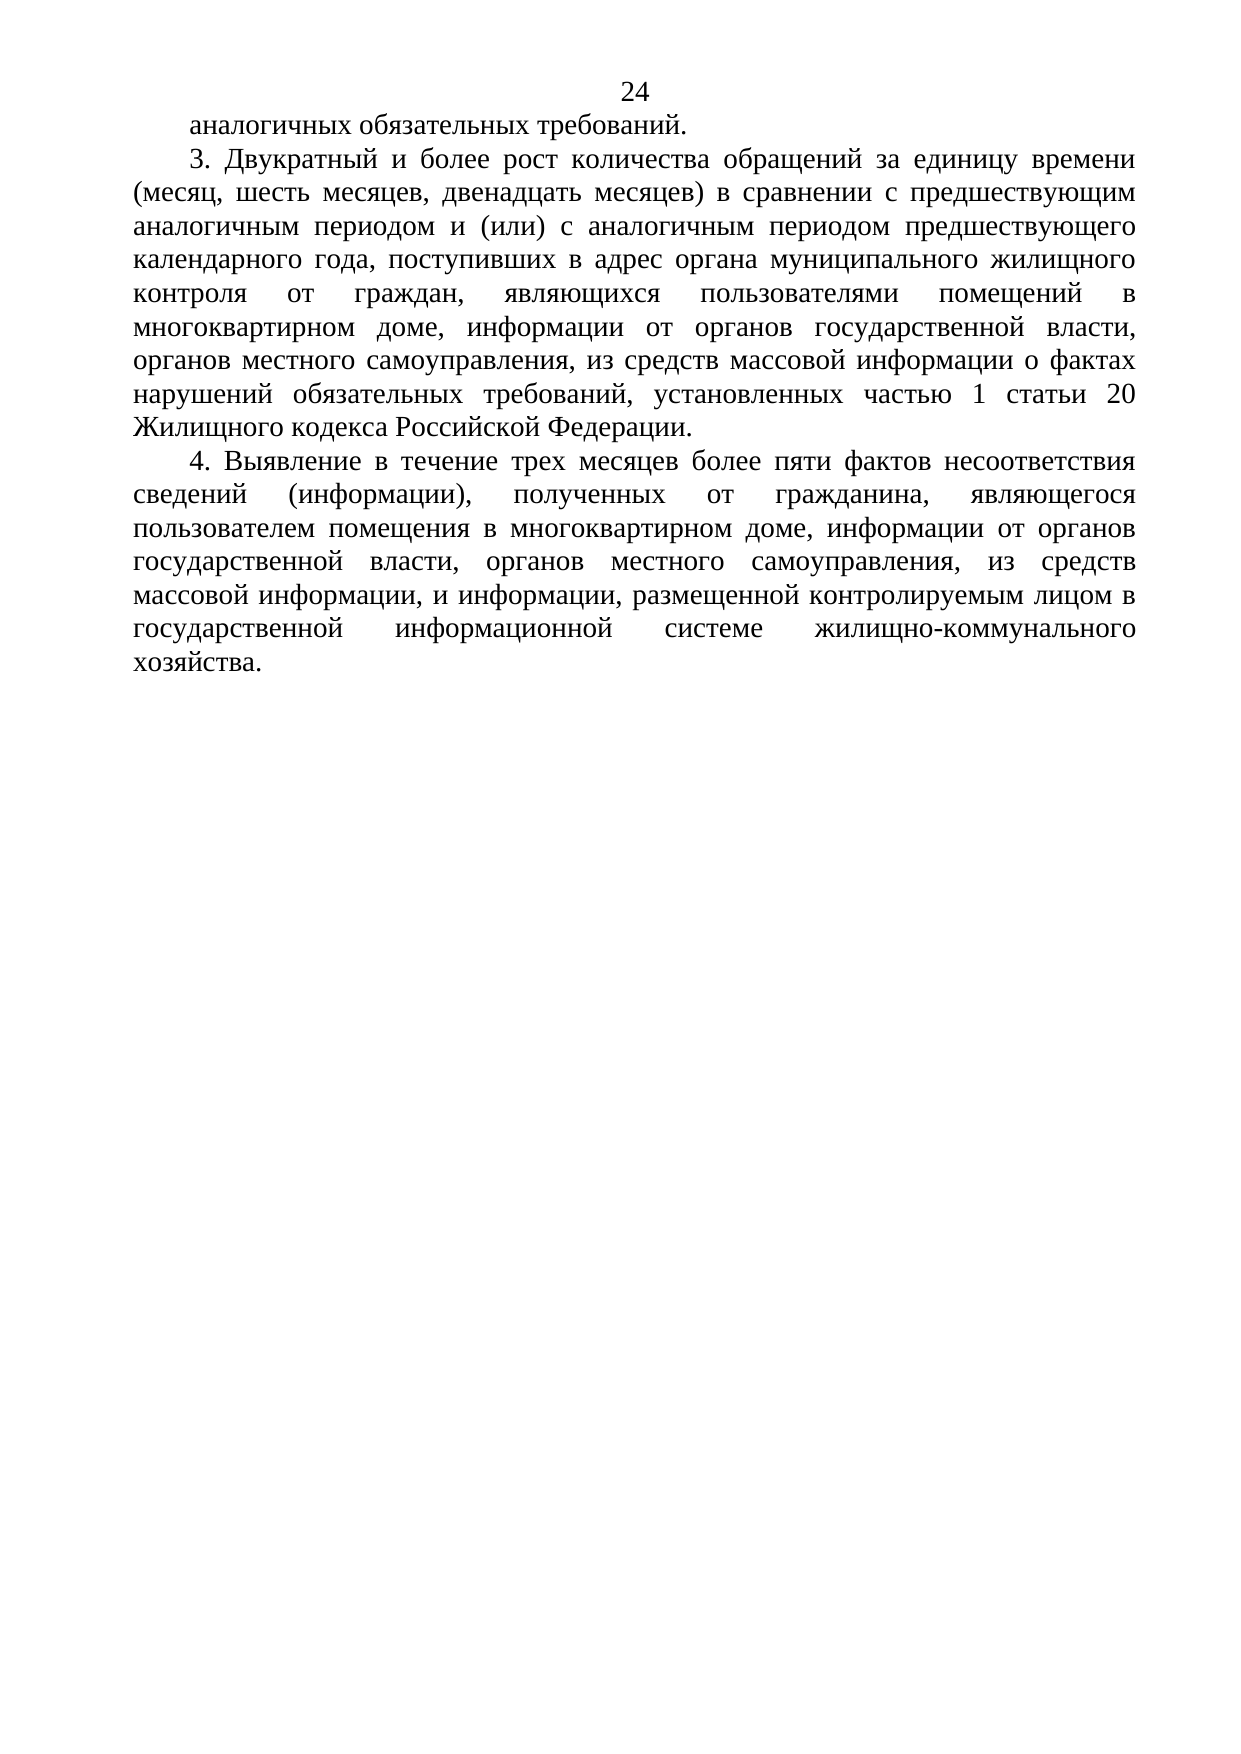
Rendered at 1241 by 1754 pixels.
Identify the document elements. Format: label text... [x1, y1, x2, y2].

text 3. Двукратный и более рост количества обращений за единицу времени (месяц, шесть месяцев, двенадцать месяцев) в сравнении с предшествующим аналогичным периодом и (или) с аналогичным периодом предшествующего календарного года, поступивших в адрес органа муниципального жилищного контроля от граждан, являющихся пользователями помещений в многоквартирном доме, информации от органов государственной власти, органов местного самоуправления, из средств массовой информации о фактах нарушений обязательных требований, установленных частью 1 статьи 20 Жилищного кодекса Российской Федерации. [133, 141, 1137, 443]
text 4. Выявление в течение трех месяцев более пяти фактов несоответствия сведений (информации), полученных от гражданина, являющегося пользователем помещения в многоквартирном доме, информации от органов государственной власти, органов местного самоуправления, из средств массовой информации, и информации, размещенной контролируемым лицом в государственной информационной системе жилищно-коммунального хозяйства. [133, 443, 1137, 678]
text аналогичных обязательных требований. [133, 107, 1137, 141]
